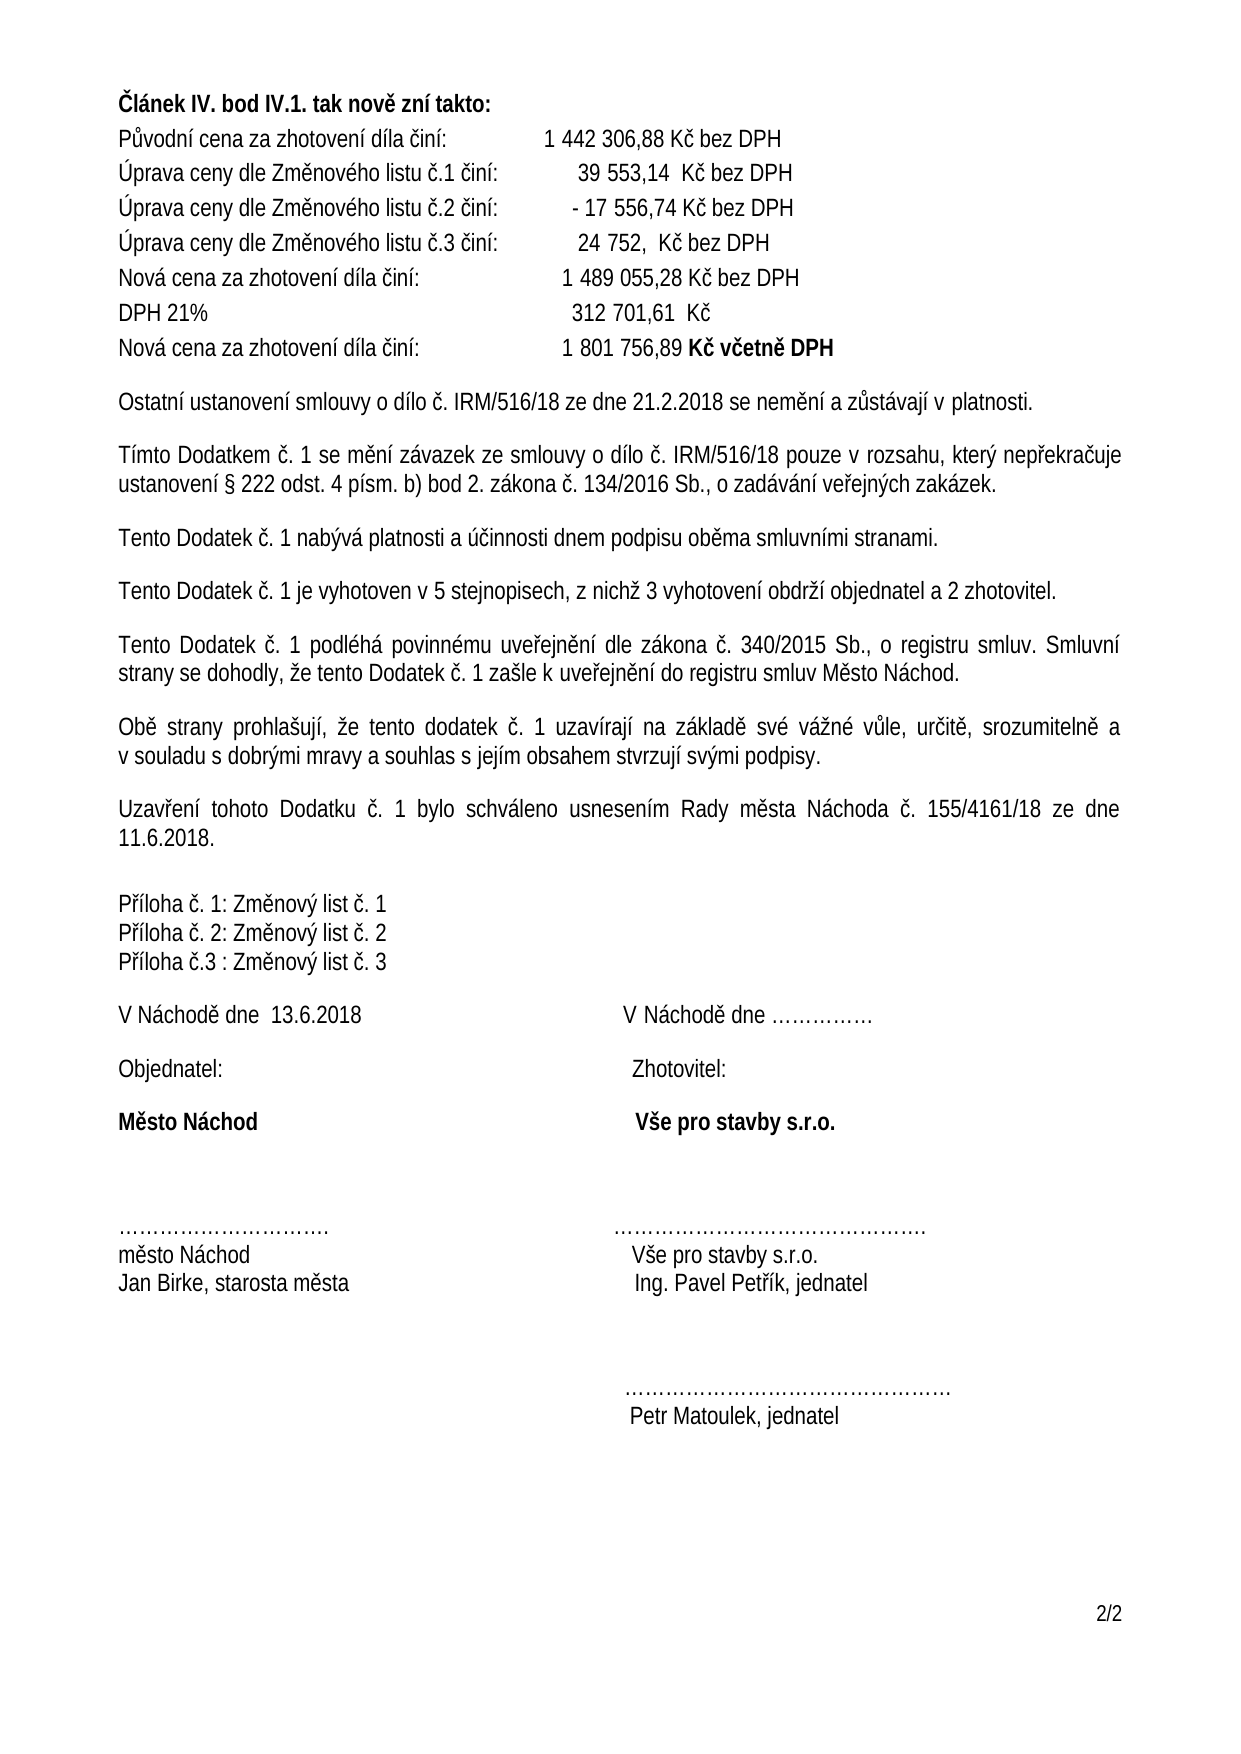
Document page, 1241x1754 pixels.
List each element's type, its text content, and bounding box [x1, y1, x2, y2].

text Tento Dodatek č. 1 nabývá platnosti a účinnosti dnem podpisu oběma smluvními stranami. [118, 522, 1122, 551]
text Uzavření tohoto Dodatku č. 1 bylo schváleno usnesením Rady města Náchoda č. 155/4161/18 ze dne 11.6.2018. [118, 794, 1122, 852]
text Úprava ceny dle Změnového listu č.2 činí: - 17 556,74 Kč bez DPH [118, 193, 1122, 222]
text Jan Birke, starosta města Ing. Pavel Petřík, jednatel [118, 1268, 1122, 1297]
list Ostatní ustanovení smlouvy o dílo č. IRM/516/18 ze dne 21.2.2018 se nemění a zůstávají v platnosti. [118, 387, 1122, 415]
text Původní cena za zhotovení díla činí: 1 442 306,88 Kč bez DPH [118, 123, 1122, 152]
list Tento Dodatek č. 1 je vyhotoven v 5 stejnopisech, z nichž 3 vyhotovení obdrží objednatel a 2 zhotovitel. [118, 576, 1122, 605]
text Úprava ceny dle Změnového listu č.3 činí: 24 752, Kč bez DPH [118, 228, 1122, 257]
text Úprava ceny dle Změnového listu č.1 činí: 39 553,14 Kč bez DPH [118, 158, 1122, 187]
text Nová cena za zhotovení díla činí: 1 801 756,89 Kč včetně DPH [118, 333, 1122, 362]
text Město Náchod Vše pro stavby s.r.o. [118, 1107, 1122, 1136]
text Příloha č. 2: Změnový list č. 2 [118, 918, 1122, 946]
text V Náchodě dne 13.6.2018 V Náchodě dne …………… [118, 1000, 1122, 1029]
list Tento Dodatek č. 1 podléhá povinnému uveřejnění dle zákona č. 340/2015 Sb., o registru smluv. Smluvní strany se dohodly, že tento Dodatek č. 1 zašle k uveřejnění do registru smluv Město Náchod. [118, 630, 1122, 687]
list Tímto Dodatkem č. 1 se mění závazek ze smlouvy o dílo č. IRM/516/18 pouze v rozsahu, který nepřekračuje ustanovení § 222 odst. 4 písm. b) bod 2. zákona č. 134/2016 Sb., o zadávání veřejných zakázek. [118, 440, 1122, 497]
text město Náchod Vše pro stavby s.r.o. [118, 1240, 1122, 1268]
text DPH 21% 312 701,61 Kč [118, 298, 1122, 327]
text Příloha č.3 : Změnový list č. 3 [118, 946, 1122, 975]
text Příloha č. 1: Změnový list č. 1 [118, 889, 1122, 918]
text ………………………………………… [118, 1372, 1122, 1401]
text Objednatel: Zhotovitel: [118, 1054, 1122, 1082]
text Nová cena za zhotovení díla činí: 1 489 055,28 Kč bez DPH [118, 263, 1122, 292]
text …………………………. ………………………………………. [118, 1211, 1122, 1240]
text Obě strany prohlašují, že tento dodatek č. 1 uzavírají na základě své vážné vůle, určitě, srozumitelně a v souladu s dobrými mravy a souhlas s jejím obsahem stvrzují svými podpisy. [118, 712, 1122, 769]
text Článek IV. bod IV.1. tak nově zní takto: [118, 89, 1122, 117]
text Petr Matoulek, jednatel [118, 1401, 1122, 1429]
